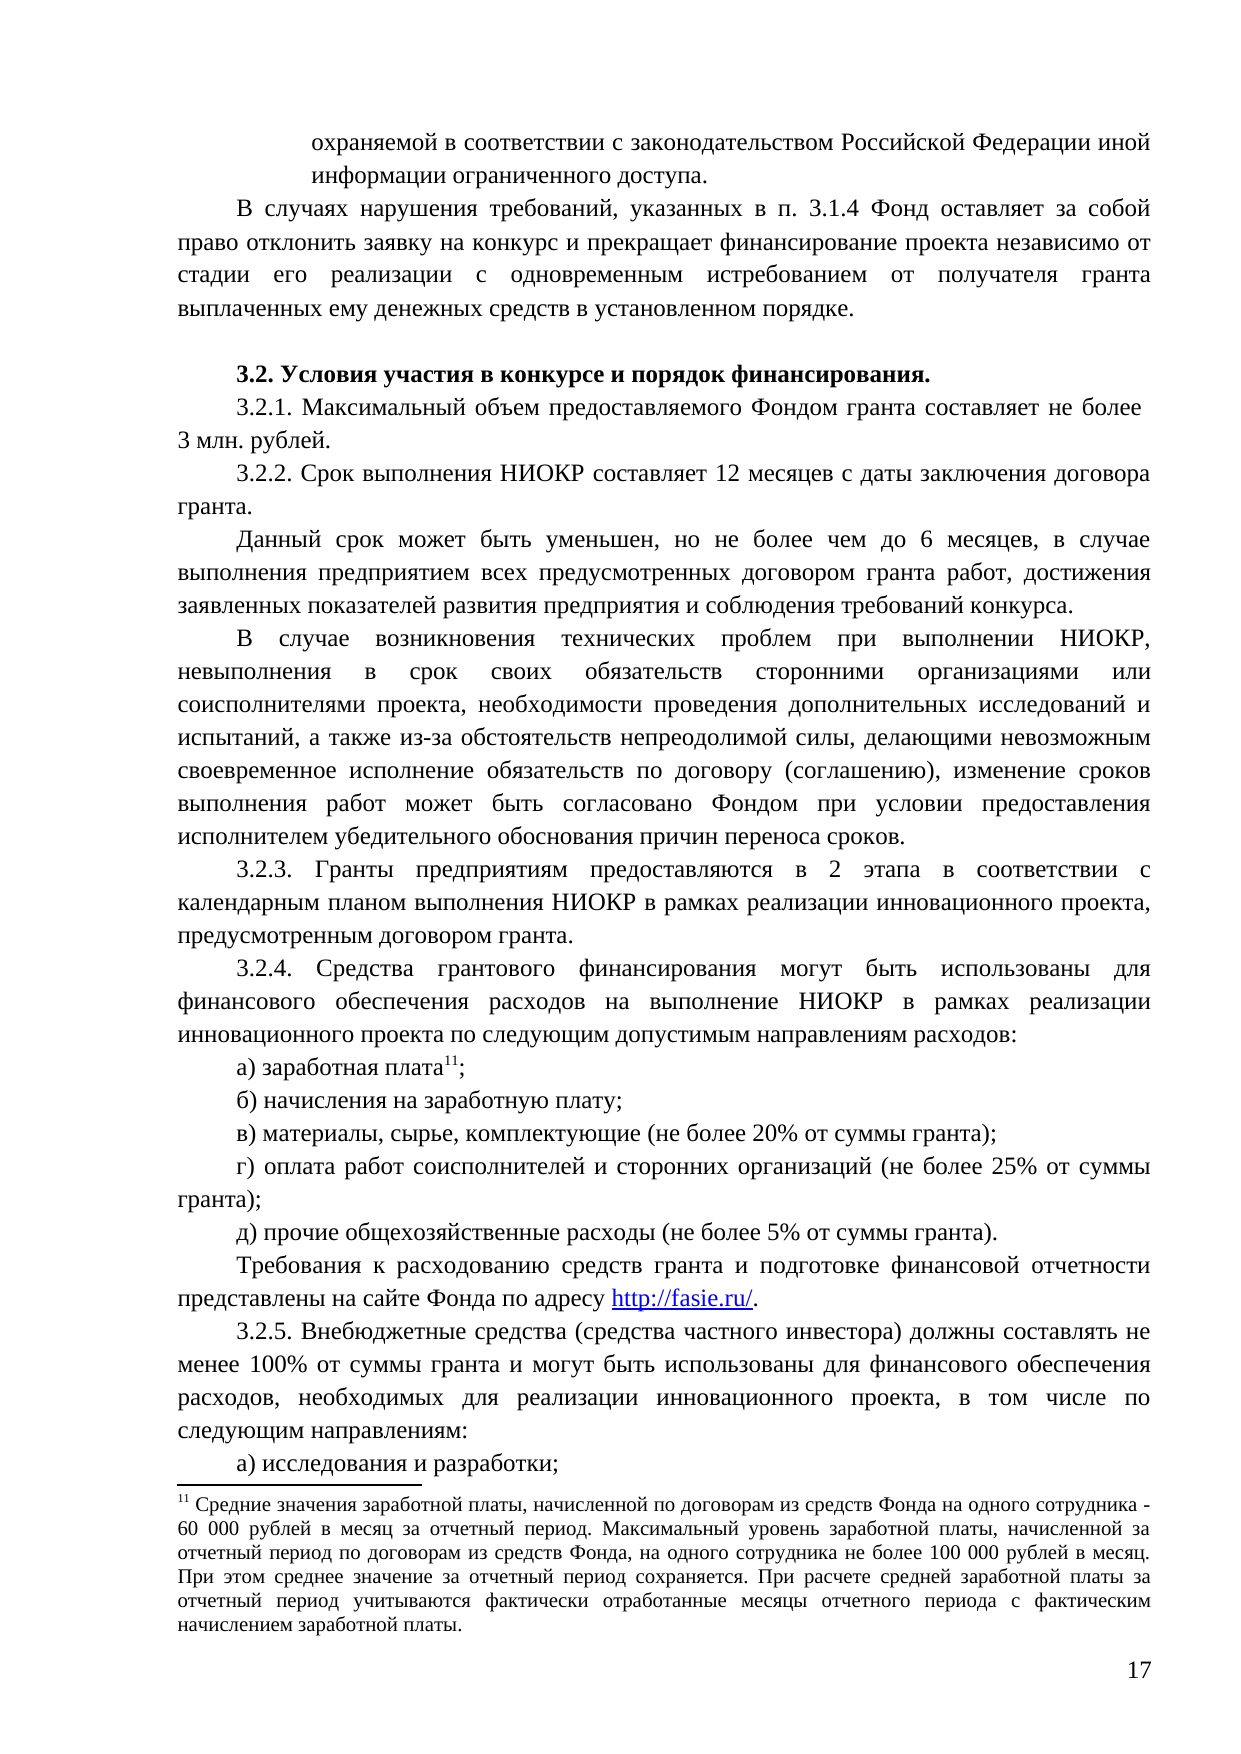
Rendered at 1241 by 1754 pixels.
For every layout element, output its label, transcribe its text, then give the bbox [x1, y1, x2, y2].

text 3.2.4. Средства грантового финансирования могут быть использованы для финансового обеспечения расходов на выполнение НИОКР в рамках реализации инновационного проекта по следующим допустимым направлениям расходов: [177, 953, 1152, 1048]
text б) начисления на заработную плату; [177, 1085, 1152, 1114]
text Данный срок может быть уменьшен, но не более чем до 6 месяцев, в случае выполнения предприятием всех предусмотренных договором гранта работ, достижения заявленных показателей развития предприятия и соблюдения требований конкурса. [177, 524, 1152, 618]
text 3.2.2. Срок выполнения НИОКР составляет 12 месяцев с даты заключения договора гранта. [177, 458, 1152, 519]
text Требования к расходованию средств гранта и подготовке финансовой отчетности представлены на сайте Фонда по адресу http://fasie.ru/. [177, 1250, 1152, 1312]
text а) исследования и разработки; [177, 1448, 1152, 1477]
text В случае возникновения технических проблем при выполнении НИОКР, невыполнения в срок своих обязательств сторонними организациями или соисполнителями проекта, необходимости проведения дополнительных исследований и испытаний, а также из-за обстоятельств непреодолимой силы, делающими невозможным своевременное исполнение обязательств по договору (соглашению), изменение сроков выполнения работ может быть согласовано Фондом при условии предоставления исполнителем убедительного обоснования причин переноса сроков. [177, 623, 1152, 850]
text 3.2.1. Максимальный объем предоставляемого Фондом гранта составляет не более 3 млн. рублей. [177, 392, 1152, 453]
text 3.2. Условия участия в конкурсе и порядок финансирования. [177, 359, 1152, 387]
text 3.2.5. Внебюджетные средства (средства частного инвестора) должны составлять не менее 100% от суммы гранта и могут быть использованы для финансового обеспечения расходов, необходимых для реализации инновационного проекта, в том числе по следующим направлениям: [177, 1316, 1152, 1444]
text в) материалы, сырье, комплектующие (не более 20% от суммы гранта); [177, 1118, 1152, 1147]
text г) оплата работ соисполнителей и сторонних организаций (не более 25% от суммы гранта); [177, 1151, 1152, 1213]
text 3.2.3. Гранты предприятиям предоставляются в 2 этапа в соответствии с календарным планом выполнения НИОКР в рамках реализации инновационного проекта, предусмотренным договором гранта. [177, 854, 1152, 949]
text д) прочие общехозяйственные расходы (не более 5% от суммы гранта). [177, 1217, 1152, 1246]
text В случаях нарушения требований, указанных в п. 3.1.4 Фонд оставляет за собой право отклонить заявку на конкурс и прекращает финансирование проекта независимо от стадии его реализации с одновременным истребованием от получателя гранта выплаченных ему денежных средств в установленном порядке. [177, 193, 1152, 321]
text а) заработная плата; [177, 1052, 1152, 1081]
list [274, 127, 1152, 189]
